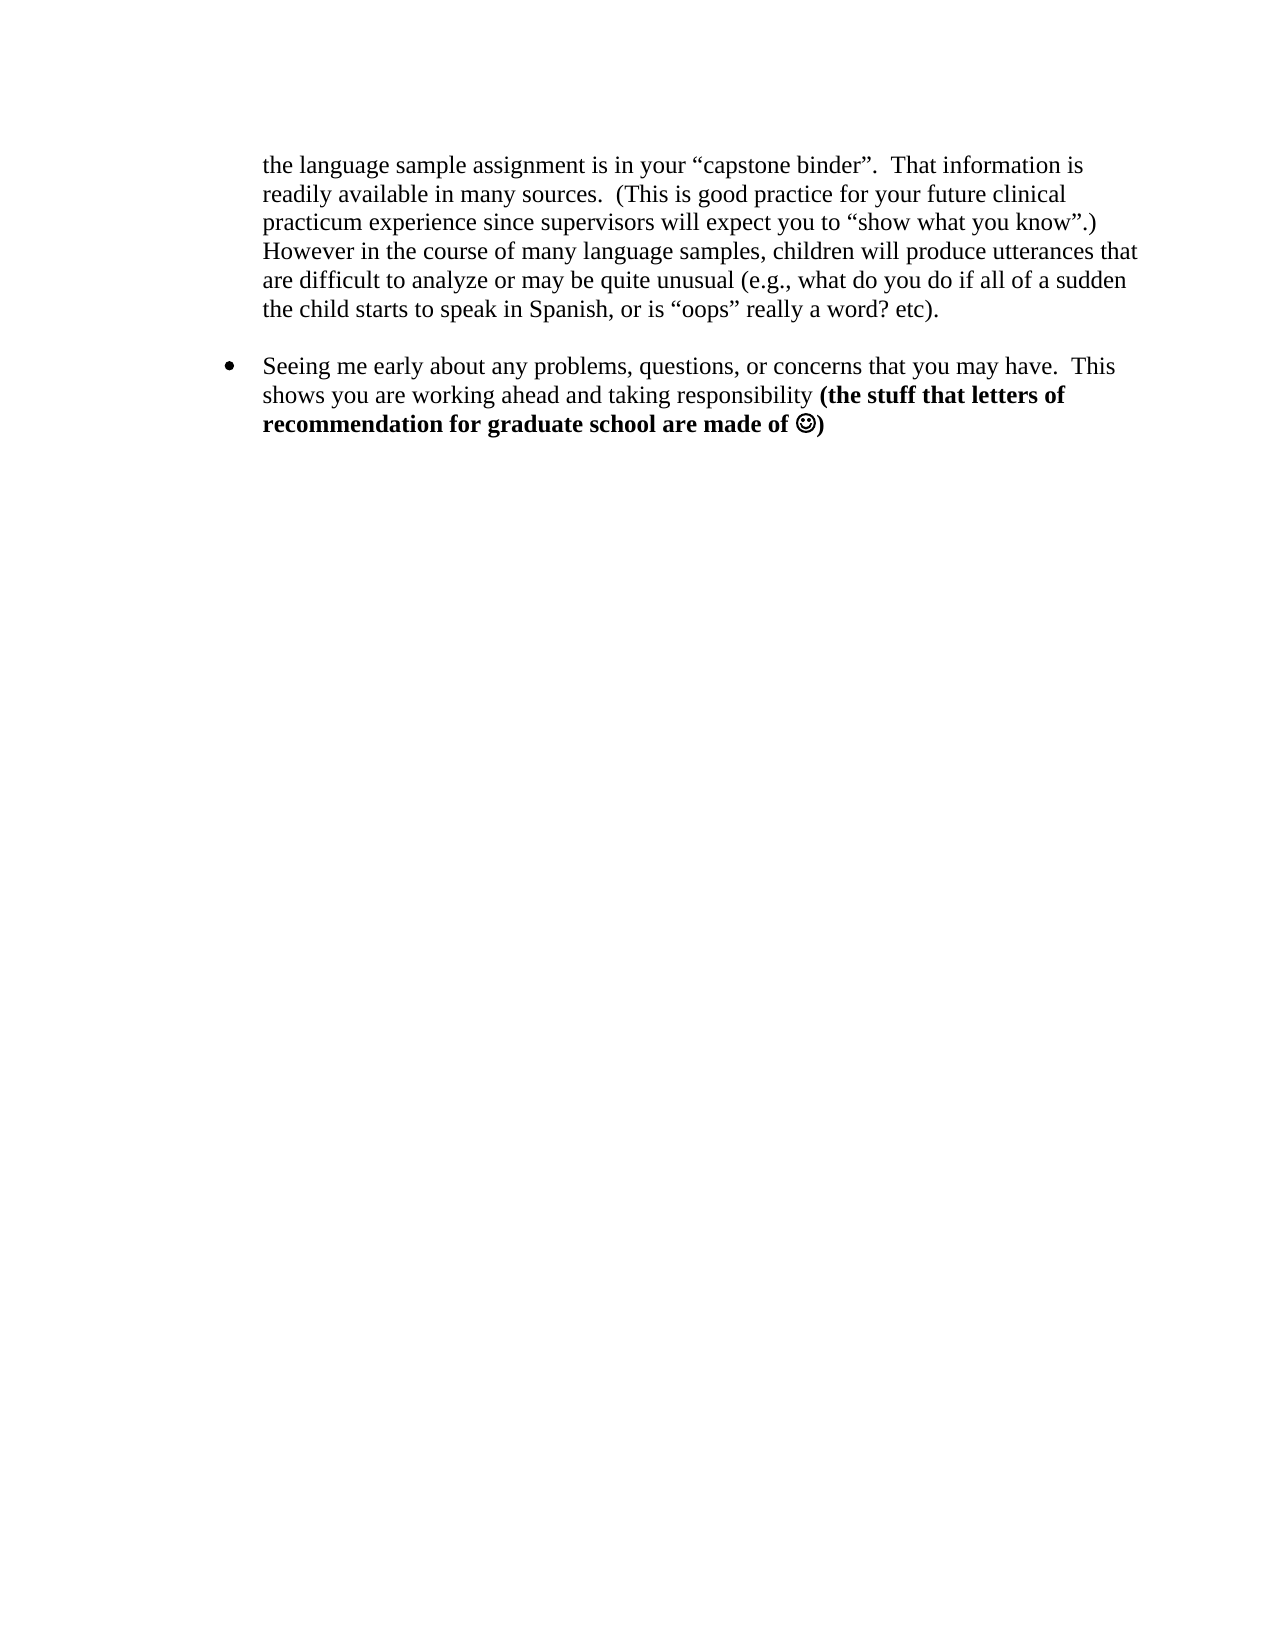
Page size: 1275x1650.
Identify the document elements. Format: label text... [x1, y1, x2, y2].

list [225, 150, 1143, 322]
list Seeing me early about any problems, questions, or concerns that you may have. This shows you are working ahead and taking responsibility (the stuff that letters of recommendation for graduate school are made of ) [225, 351, 1143, 437]
